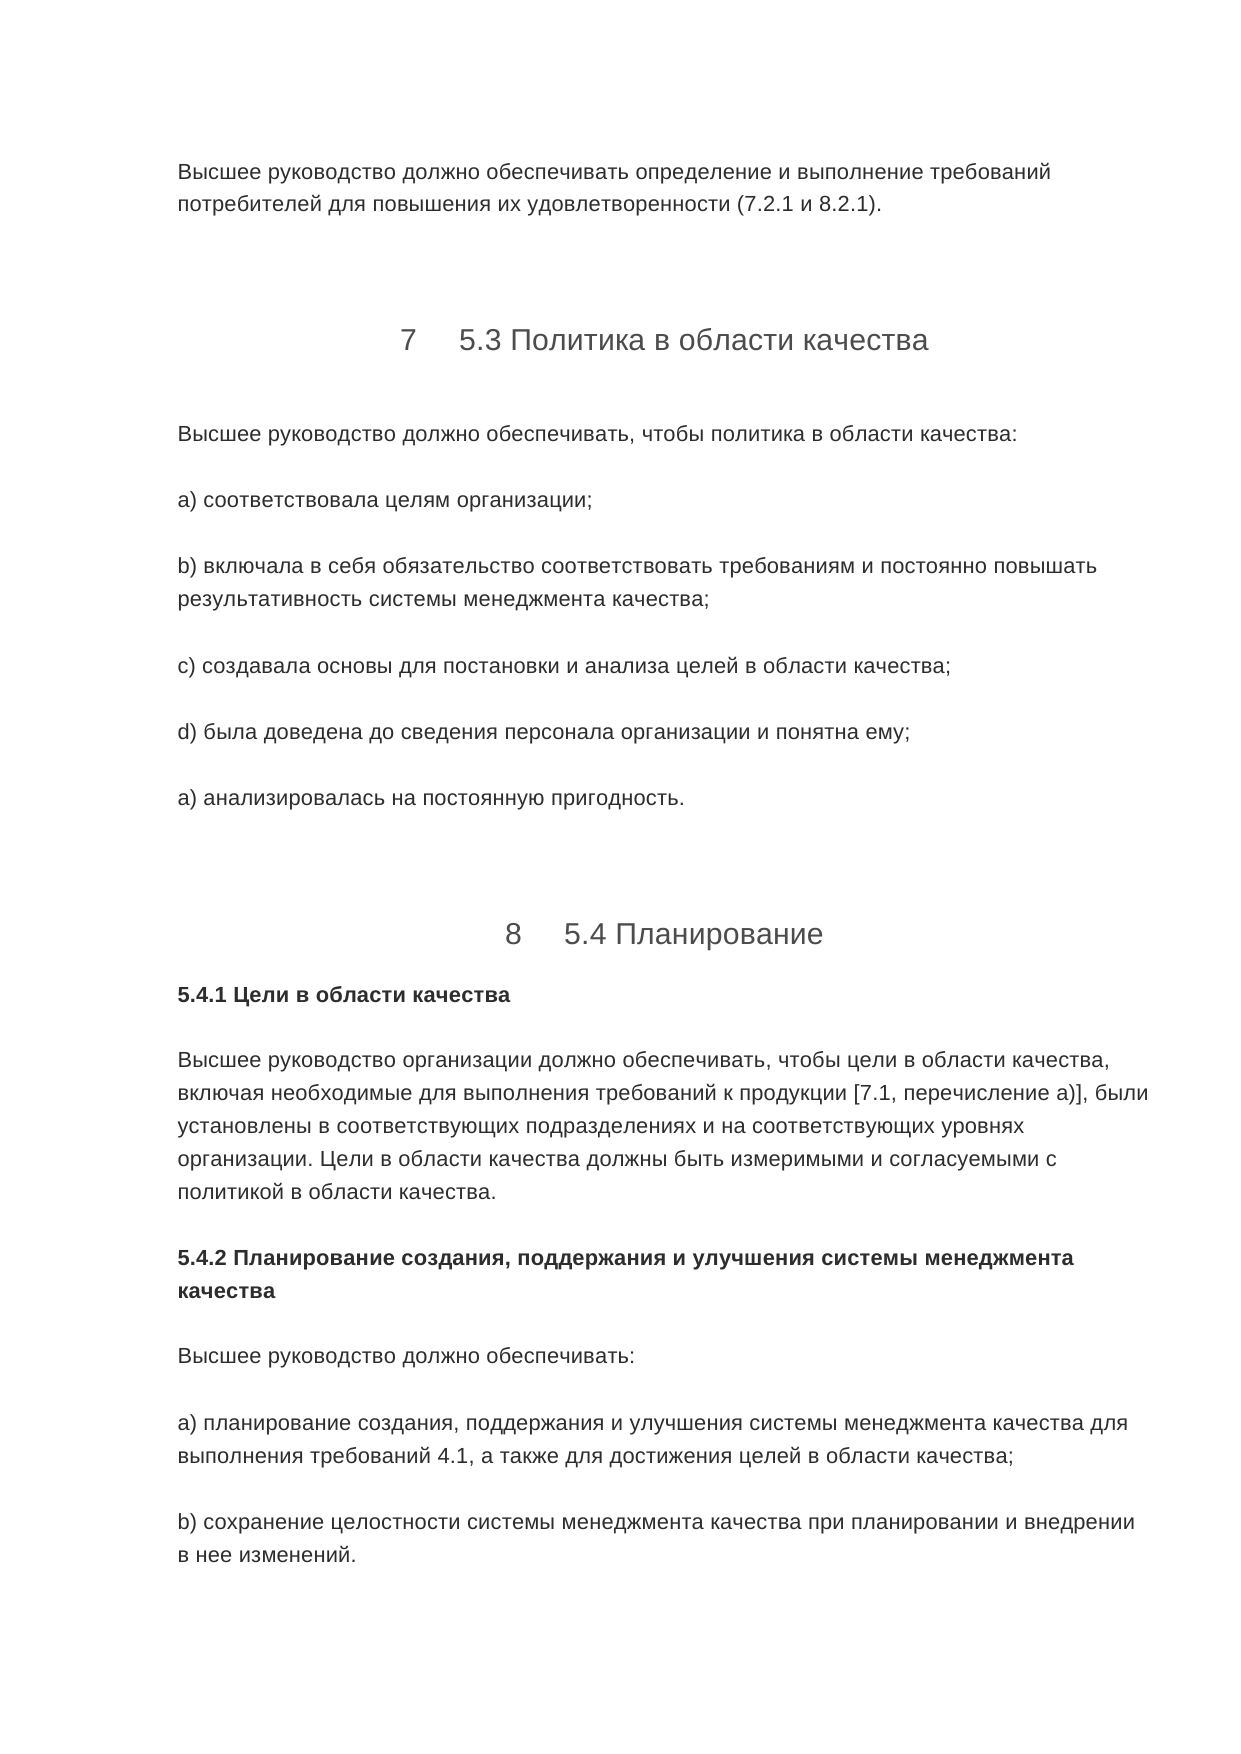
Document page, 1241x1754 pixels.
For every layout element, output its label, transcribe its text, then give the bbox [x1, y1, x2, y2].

text b) включала в себя обязательство соответствовать требованиям и постоянно повышать результативность системы менеджмента качества; [177, 546, 1152, 645]
text a) планирование создания, поддержания и улучшения системы менеджмента качества для выполнения требований 4.1, а также для достижения целей в области качества; [177, 1402, 1152, 1501]
text d) была доведена до сведения персонала организации и понятна ему; [177, 711, 1152, 778]
text Высшее руководство должно обеспечивать определение и выполнение требований потребителей для повышения их удовлетворенности (7.2.1 и 8.2.1). [177, 118, 1152, 283]
text 5.4.1 Цели в области качества Высшее руководство организации должно обеспечивать, чтобы цели в области качества, включая необходимые для выполнения требований к продукции [7.1, перечисление а)], были установлены в соответствующих подразделениях и на соответствующих уровнях организации. Цели в области качества должны быть измеримыми и согласуемыми с политикой в области качества. [177, 974, 1152, 1237]
text c) создавала основы для постановки и анализа целей в области качества; [177, 645, 1152, 711]
text Высшее руководство должно обеспечивать, чтобы политика в области качества: [177, 380, 1152, 479]
list 5.4 Планирование [177, 916, 1152, 951]
list 5.3 Политика в области качества [177, 322, 1152, 357]
text а) анализировалась на постоянную пригодность. [177, 778, 1152, 877]
text b) сохранение целостности системы менеджмента качества при планировании и внедрении в нее изменений. [177, 1501, 1152, 1633]
text а) соответствовала целям организации; [177, 479, 1152, 546]
text 5.4.2 Планирование создания, поддержания и улучшения системы менеджмента качества Высшее руководство должно обеспечивать: [177, 1237, 1152, 1402]
